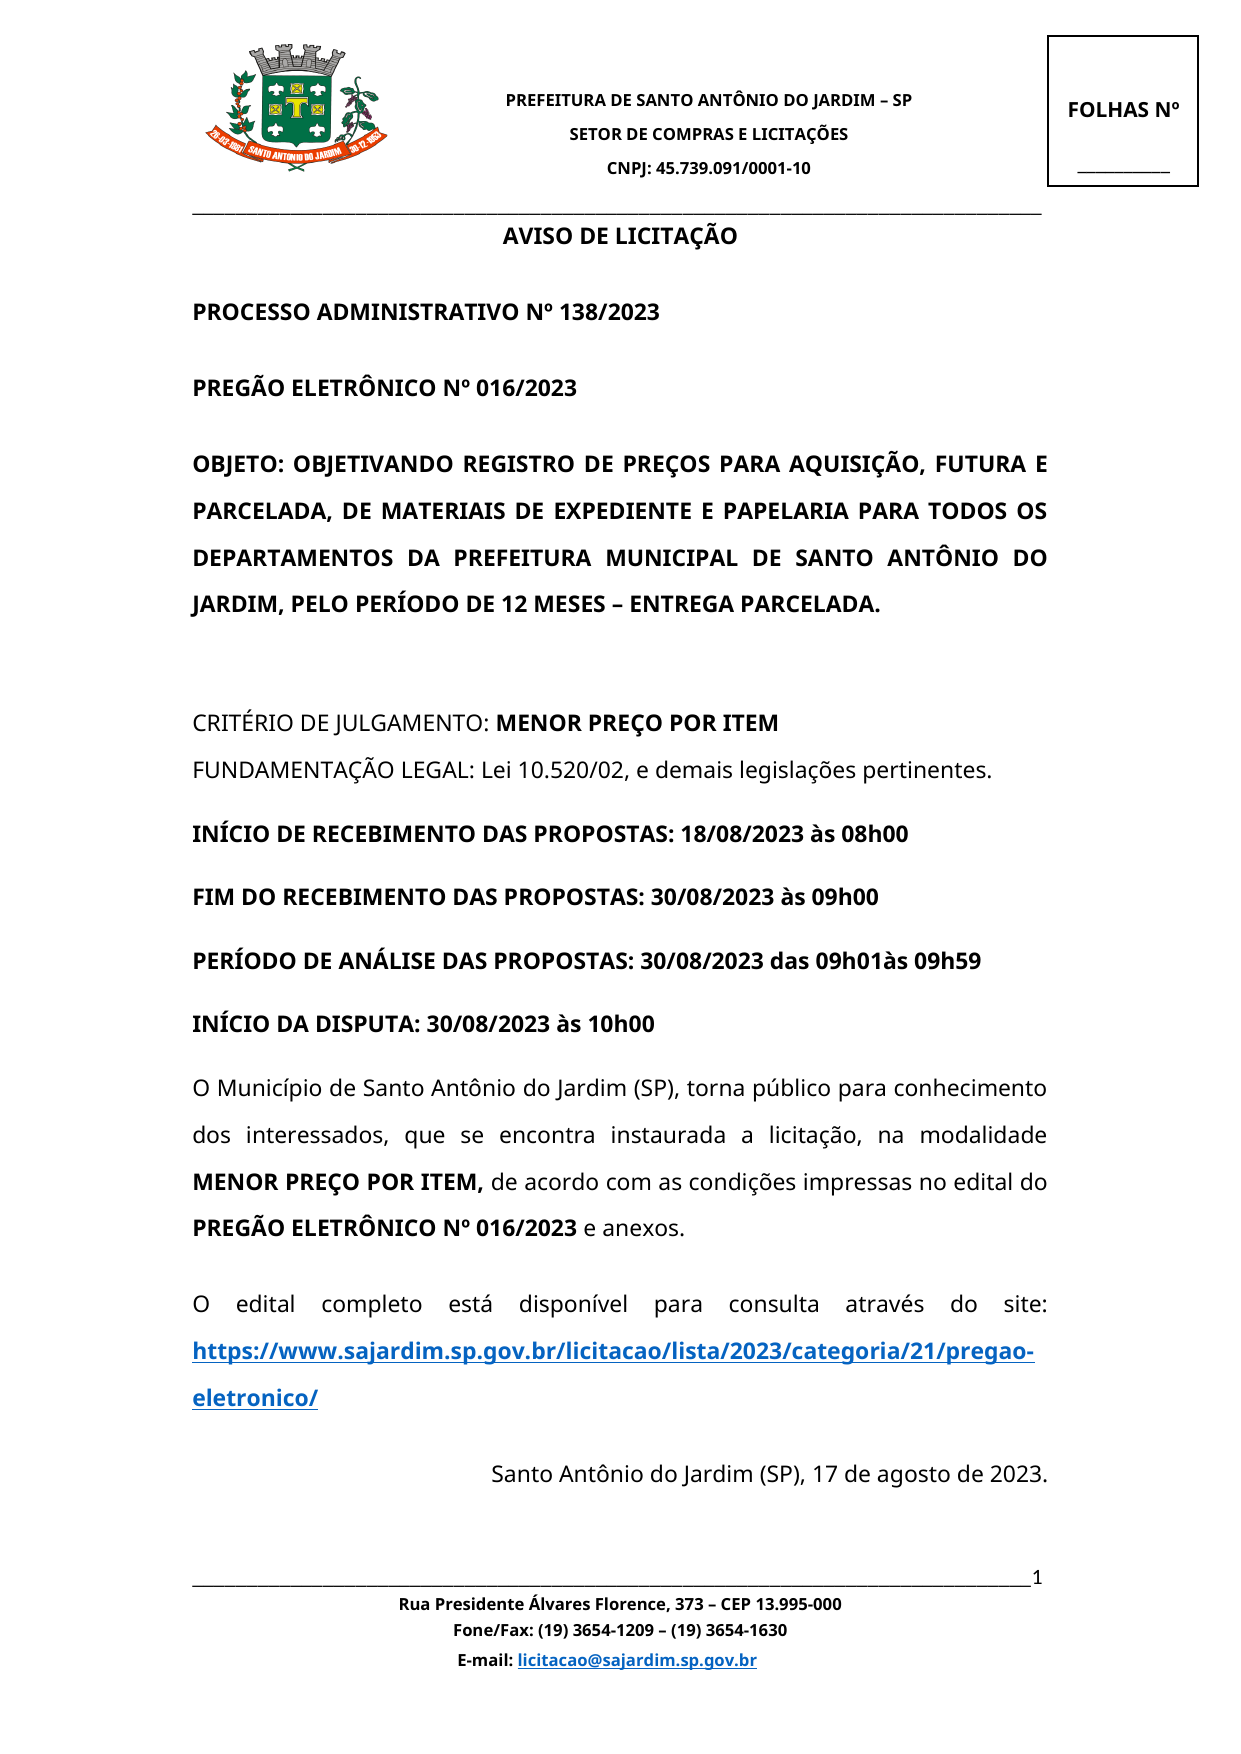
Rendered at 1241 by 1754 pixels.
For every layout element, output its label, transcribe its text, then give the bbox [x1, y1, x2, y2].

text O Município de Santo Antônio do Jardim (SP), torna público para conhecimento dos interessados, que se encontra instaurada a licitação, na modalidade MENOR PREÇO POR ITEM, de acordo com as condições impressas no edital do PREGÃO ELETRÔNICO Nº 016/2023 e anexos. [192, 1072, 1048, 1243]
text AVISO DE LICITAÇÃO [192, 219, 1048, 251]
text O edital completo está disponível para consulta através do site: https://www.sajardim.sp.gov.br/licitacao/lista/2023/categoria/21/pregao-eletronico/ [192, 1288, 1048, 1413]
picture [204, 43, 388, 172]
text PROCESSO ADMINISTRATIVO Nº 138/2023 [192, 296, 1048, 327]
text INÍCIO DA DISPUTA: 30/08/2023 às 10h00 [192, 1008, 1048, 1039]
text PERÍODO DE ANÁLISE DAS PROPOSTAS: 30/08/2023 das 09h01às 09h59 [192, 944, 1048, 976]
text CRITÉRIO DE JULGAMENTO: MENOR PREÇO POR ITEM [192, 707, 1048, 738]
text FUNDAMENTAÇÃO LEGAL: Lei 10.520/02, e demais legislações pertinentes. [192, 754, 1048, 785]
text OBJETO: OBJETIVANDO REGISTRO DE PREÇOS PARA AQUISIÇÃO, FUTURA E PARCELADA, DE MATERIAIS DE EXPEDIENTE E PAPELARIA PARA TODOS OS DEPARTAMENTOS DA PREFEITURA MUNICIPAL DE SANTO ANTÔNIO DO JARDIM, PELO PERÍODO DE 12 MESES – ENTREGA PARCELADA. [192, 448, 1048, 619]
text FIM DO RECEBIMENTO DAS PROPOSTAS: 30/08/2023 às 09h00 [192, 881, 1048, 912]
text Santo Antônio do Jardim (SP), 17 de agosto de 2023. [192, 1458, 1048, 1489]
text INÍCIO DE RECEBIMENTO DAS PROPOSTAS: 18/08/2023 às 08h00 [192, 817, 1048, 849]
text PREGÃO ELETRÔNICO Nº 016/2023 [192, 372, 1048, 403]
